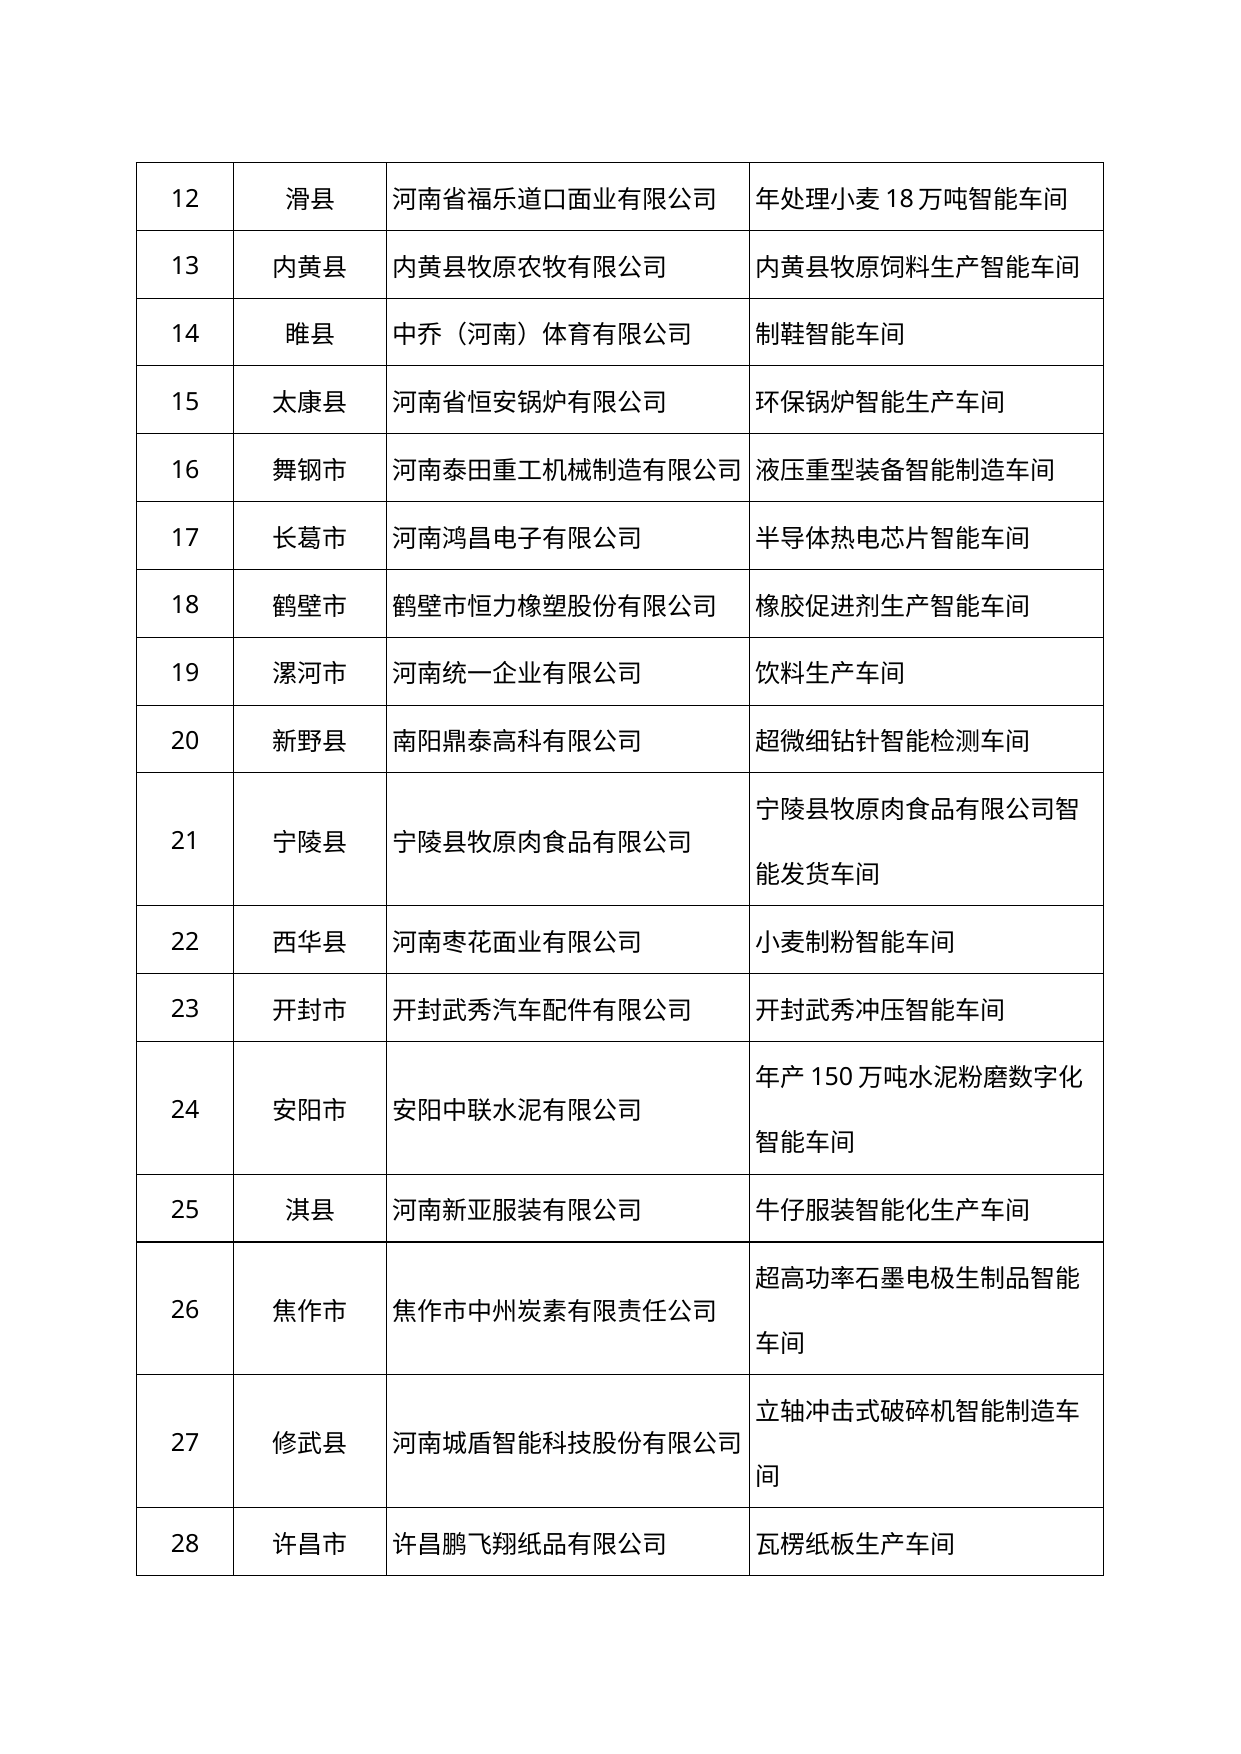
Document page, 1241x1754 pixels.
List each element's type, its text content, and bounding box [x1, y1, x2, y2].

table_cell 16 [137, 434, 233, 501]
table_cell 太康县 [234, 366, 386, 433]
table_cell 内黄县 [234, 231, 386, 298]
table_cell 15 [137, 366, 233, 433]
table_cell 宁陵县 [234, 773, 386, 905]
table_cell 鹤壁市 [234, 570, 386, 637]
table_cell 内黄县牧原农牧有限公司 [387, 231, 749, 298]
table_cell 19 [137, 638, 233, 704]
table_cell 西华县 [234, 906, 386, 973]
table_cell 瓦楞纸板生产车间 [750, 1508, 1103, 1575]
table_cell 年产150万吨水泥粉磨数字化智能车间 [750, 1042, 1103, 1173]
table_cell 26 [137, 1243, 233, 1374]
table_cell 滑县 [234, 163, 386, 230]
table_cell 新野县 [234, 706, 386, 772]
table_cell 饮料生产车间 [750, 638, 1103, 704]
table_cell 开封武秀冲压智能车间 [750, 974, 1103, 1041]
table_cell 21 [137, 773, 233, 905]
table_cell 河南统一企业有限公司 [387, 638, 749, 704]
table_cell 14 [137, 299, 233, 365]
table_cell 立轴冲击式破碎机智能制造车间 [750, 1375, 1103, 1507]
table_cell 超微细钻针智能检测车间 [750, 706, 1103, 772]
table_cell 河南城盾智能科技股份有限公司 [387, 1375, 749, 1507]
table_cell 开封市 [234, 974, 386, 1041]
table_cell 超高功率石墨电极生制品智能车间 [750, 1243, 1103, 1374]
table_cell 23 [137, 974, 233, 1041]
table_cell 漯河市 [234, 638, 386, 704]
table_cell 焦作市 [234, 1243, 386, 1374]
table_cell 河南泰田重工机械制造有限公司 [387, 434, 749, 501]
table_cell 河南省恒安锅炉有限公司 [387, 366, 749, 433]
table_cell 13 [137, 231, 233, 298]
table_cell 鹤壁市恒力橡塑股份有限公司 [387, 570, 749, 637]
table_cell 牛仔服装智能化生产车间 [750, 1175, 1103, 1241]
table_cell 长葛市 [234, 502, 386, 569]
table_cell 年处理小麦18万吨智能车间 [750, 163, 1103, 230]
table_cell 许昌市 [234, 1508, 386, 1575]
table_cell 开封武秀汽车配件有限公司 [387, 974, 749, 1041]
table_cell 12 [137, 163, 233, 230]
table_cell 中乔（河南）体育有限公司 [387, 299, 749, 365]
table_cell 安阳中联水泥有限公司 [387, 1042, 749, 1173]
table_cell 25 [137, 1175, 233, 1241]
table_cell 焦作市中州炭素有限责任公司 [387, 1243, 749, 1374]
table_cell 半导体热电芯片智能车间 [750, 502, 1103, 569]
table_cell 22 [137, 906, 233, 973]
table_cell 28 [137, 1508, 233, 1575]
table_cell 河南新亚服装有限公司 [387, 1175, 749, 1241]
table_cell 橡胶促进剂生产智能车间 [750, 570, 1103, 637]
table_cell 18 [137, 570, 233, 637]
table_cell 17 [137, 502, 233, 569]
table_cell 宁陵县牧原肉食品有限公司 [387, 773, 749, 905]
table_cell 宁陵县牧原肉食品有限公司智能发货车间 [750, 773, 1103, 905]
table_cell 小麦制粉智能车间 [750, 906, 1103, 973]
table_cell 内黄县牧原饲料生产智能车间 [750, 231, 1103, 298]
table_cell 环保锅炉智能生产车间 [750, 366, 1103, 433]
table_cell 许昌鹏飞翔纸品有限公司 [387, 1508, 749, 1575]
table_cell 河南省福乐道口面业有限公司 [387, 163, 749, 230]
table_cell 20 [137, 706, 233, 772]
table_cell 淇县 [234, 1175, 386, 1241]
table_cell 南阳鼎泰高科有限公司 [387, 706, 749, 772]
table_cell 河南枣花面业有限公司 [387, 906, 749, 973]
table_cell 安阳市 [234, 1042, 386, 1173]
table_cell 液压重型装备智能制造车间 [750, 434, 1103, 501]
table_cell 河南鸿昌电子有限公司 [387, 502, 749, 569]
table_cell 24 [137, 1042, 233, 1173]
table_cell 修武县 [234, 1375, 386, 1507]
table_cell 舞钢市 [234, 434, 386, 501]
table_cell 27 [137, 1375, 233, 1507]
table_cell 制鞋智能车间 [750, 299, 1103, 365]
table_cell 睢县 [234, 299, 386, 365]
